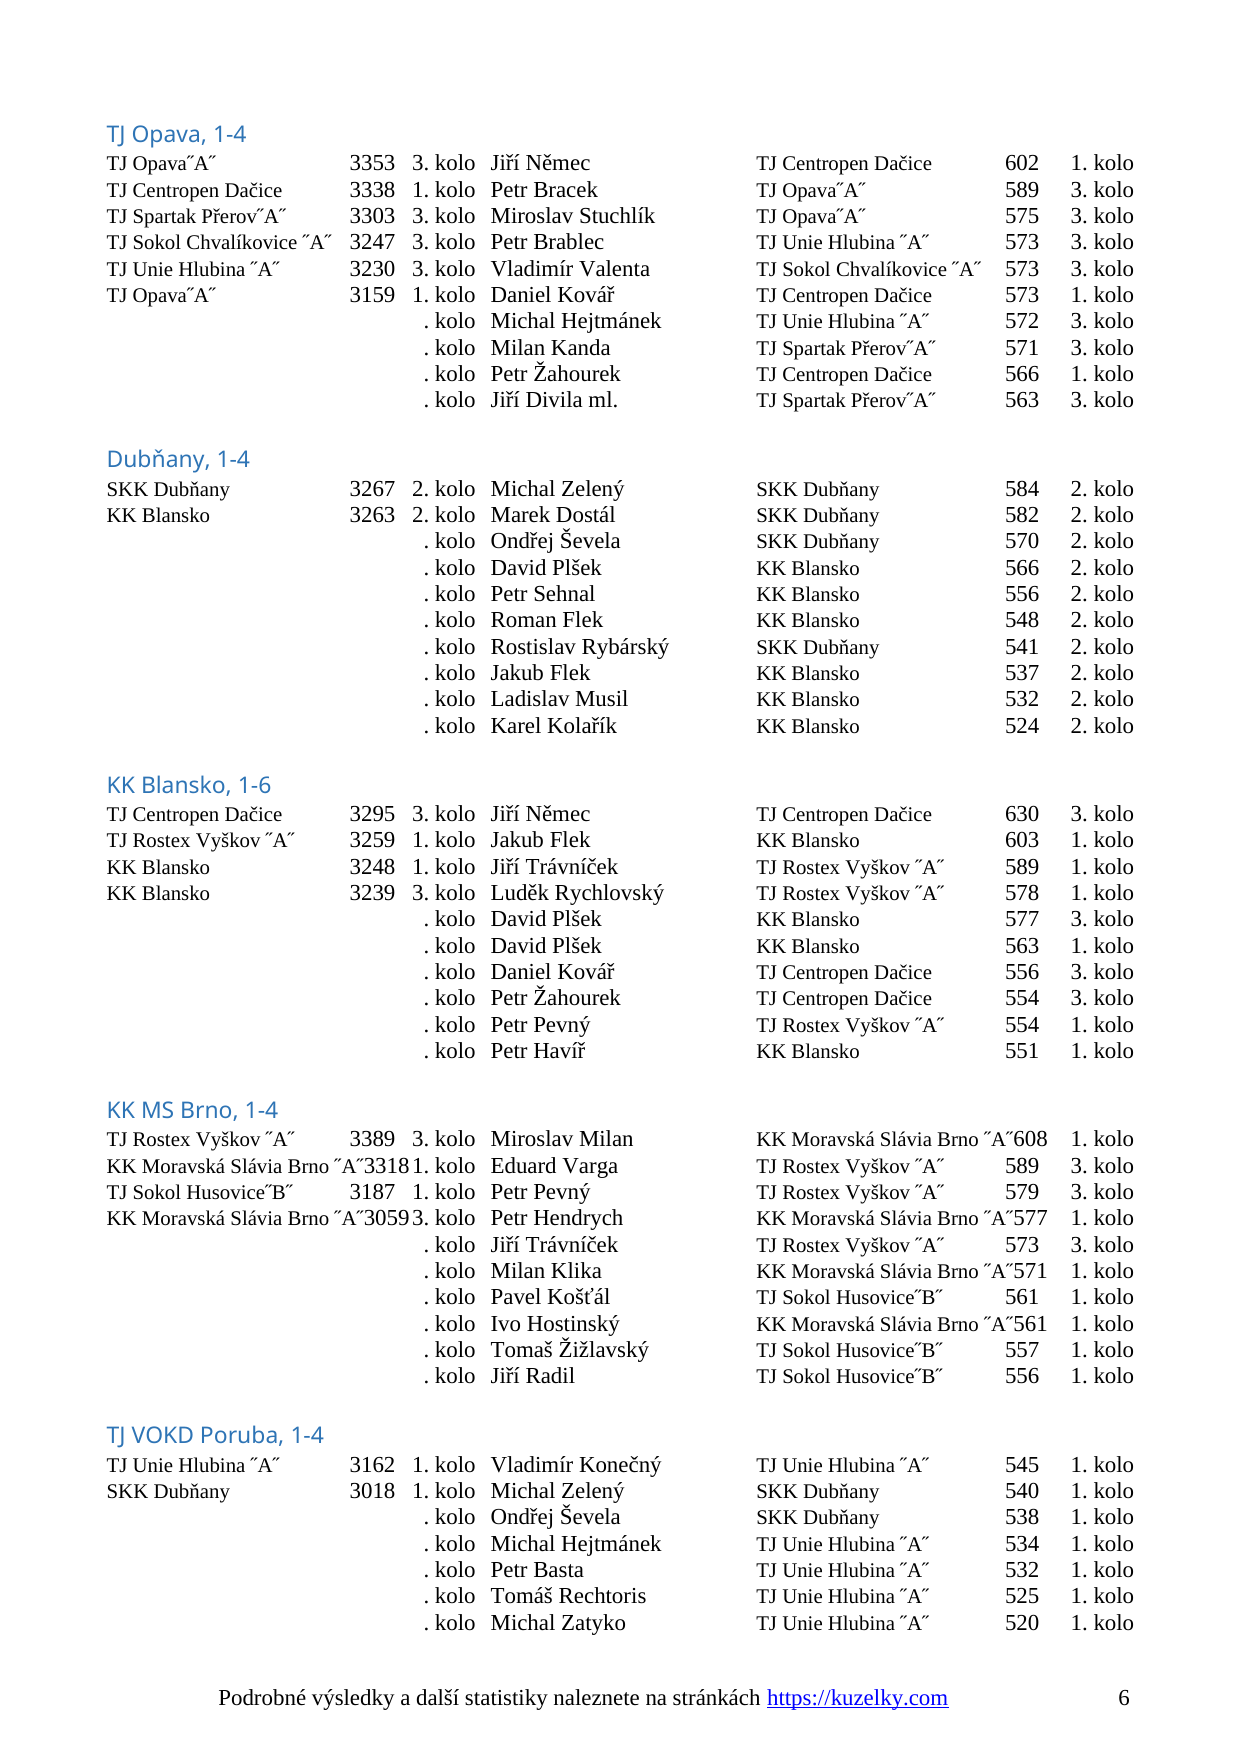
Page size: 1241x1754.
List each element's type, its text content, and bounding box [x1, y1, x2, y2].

text . kolo Michal Zatyko TJ Unie Hlubina ˝A˝ 520 1. kolo [106, 1609, 1134, 1635]
text . kolo Ladislav Musil KK Blansko 532 2. kolo [106, 686, 1134, 712]
text . kolo Michal Hejtmánek TJ Unie Hlubina ˝A˝ 534 1. kolo [106, 1530, 1134, 1556]
text TJ Unie Hlubina ˝A˝ 3230 3. kolo Vladimír Valenta TJ Sokol Chvalíkovice ˝A˝ 573 3. kolo [106, 255, 1134, 281]
text . kolo Ondřej Ševela SKK Dubňany 538 1. kolo [106, 1503, 1134, 1530]
text . kolo Daniel Kovář TJ Centropen Dačice 556 3. kolo [106, 958, 1134, 984]
text KK Blansko 3263 2. kolo Marek Dostál SKK Dubňany 582 2. kolo [106, 501, 1134, 527]
text KK Moravská Slávia Brno ˝A˝ 3318 1. kolo Eduard Varga TJ Rostex Vyškov ˝A˝ 589 3. kolo [106, 1152, 1134, 1178]
text . kolo Petr Havíř KK Blansko 551 1. kolo [106, 1037, 1134, 1063]
text TJ Sokol Husovice˝B˝ 3187 1. kolo Petr Pevný TJ Rostex Vyškov ˝A˝ 579 3. kolo [106, 1178, 1134, 1204]
text . kolo Petr Basta TJ Unie Hlubina ˝A˝ 532 1. kolo [106, 1556, 1134, 1582]
text TJ Spartak Přerov˝A˝ 3303 3. kolo Miroslav Stuchlík TJ Opava˝A˝ 575 3. kolo [106, 202, 1134, 228]
text SKK Dubňany 3267 2. kolo Michal Zelený SKK Dubňany 584 2. kolo [106, 475, 1134, 501]
text . kolo Petr Žahourek TJ Centropen Dačice 566 1. kolo [106, 360, 1134, 387]
text TJ Rostex Vyškov ˝A˝ 3259 1. kolo Jakub Flek KK Blansko 603 1. kolo [106, 826, 1134, 853]
text SKK Dubňany 3018 1. kolo Michal Zelený SKK Dubňany 540 1. kolo [106, 1477, 1134, 1503]
text TJ Centropen Dačice 3338 1. kolo Petr Bracek TJ Opava˝A˝ 589 3. kolo [106, 176, 1134, 202]
text . kolo Milan Klika KK Moravská Slávia Brno ˝A˝ 571 1. kolo [106, 1257, 1134, 1283]
text TJ Sokol Chvalíkovice ˝A˝ 3247 3. kolo Petr Brablec TJ Unie Hlubina ˝A˝ 573 3. kolo [106, 228, 1134, 255]
text . kolo Pavel Košťál TJ Sokol Husovice˝B˝ 561 1. kolo [106, 1283, 1134, 1310]
text . kolo Petr Žahourek TJ Centropen Dačice 554 3. kolo [106, 984, 1134, 1011]
text . kolo David Plšek KK Blansko 563 1. kolo [106, 932, 1134, 958]
text TJ Rostex Vyškov ˝A˝ 3389 3. kolo Miroslav Milan KK Moravská Slávia Brno ˝A˝ 608 1. kolo [106, 1125, 1134, 1152]
text . kolo Petr Pevný TJ Rostex Vyškov ˝A˝ 554 1. kolo [106, 1011, 1134, 1037]
text . kolo Karel Kolařík KK Blansko 524 2. kolo [106, 712, 1134, 738]
text . kolo David Plšek KK Blansko 566 2. kolo [106, 554, 1134, 580]
text . kolo Tomaš Žižlavský TJ Sokol Husovice˝B˝ 557 1. kolo [106, 1336, 1134, 1362]
text . kolo Roman Flek KK Blansko 548 2. kolo [106, 606, 1134, 633]
subtitle KK Blansko, 1-6 [106, 769, 1134, 800]
text TJ Opava˝A˝ 3353 3. kolo Jiří Němec TJ Centropen Dačice 602 1. kolo [106, 149, 1134, 176]
text . kolo Milan Kanda TJ Spartak Přerov˝A˝ 571 3. kolo [106, 334, 1134, 360]
subtitle Dubňany, 1-4 [106, 443, 1134, 475]
text TJ Centropen Dačice 3295 3. kolo Jiří Němec TJ Centropen Dačice 630 3. kolo [106, 800, 1134, 826]
text . kolo Jiří Divila ml. TJ Spartak Přerov˝A˝ 563 3. kolo [106, 387, 1134, 413]
text . kolo Jakub Flek KK Blansko 537 2. kolo [106, 659, 1134, 686]
subtitle TJ Opava, 1-4 [106, 118, 1134, 149]
text TJ Unie Hlubina ˝A˝ 3162 1. kolo Vladimír Konečný TJ Unie Hlubina ˝A˝ 545 1. kolo [106, 1451, 1134, 1477]
text . kolo Jiří Radil TJ Sokol Husovice˝B˝ 556 1. kolo [106, 1362, 1134, 1389]
text KK Blansko 3248 1. kolo Jiří Trávníček TJ Rostex Vyškov ˝A˝ 589 1. kolo [106, 853, 1134, 879]
text . kolo Petr Sehnal KK Blansko 556 2. kolo [106, 580, 1134, 606]
text . kolo Jiří Trávníček TJ Rostex Vyškov ˝A˝ 573 3. kolo [106, 1231, 1134, 1257]
subtitle KK MS Brno, 1-4 [106, 1094, 1134, 1125]
subtitle TJ VOKD Poruba, 1-4 [106, 1419, 1134, 1451]
text . kolo Ivo Hostinský KK Moravská Slávia Brno ˝A˝ 561 1. kolo [106, 1310, 1134, 1336]
text KK Blansko 3239 3. kolo Luděk Rychlovský TJ Rostex Vyškov ˝A˝ 578 1. kolo [106, 879, 1134, 905]
text KK Moravská Slávia Brno ˝A˝ 3059 3. kolo Petr Hendrych KK Moravská Slávia Brno ˝A˝ 577 1. kolo [106, 1204, 1134, 1231]
text . kolo Michal Hejtmánek TJ Unie Hlubina ˝A˝ 572 3. kolo [106, 307, 1134, 334]
text . kolo Tomáš Rechtoris TJ Unie Hlubina ˝A˝ 525 1. kolo [106, 1582, 1134, 1609]
text . kolo Ondřej Ševela SKK Dubňany 570 2. kolo [106, 527, 1134, 554]
text TJ Opava˝A˝ 3159 1. kolo Daniel Kovář TJ Centropen Dačice 573 1. kolo [106, 281, 1134, 307]
text . kolo Rostislav Rybárský SKK Dubňany 541 2. kolo [106, 633, 1134, 659]
text . kolo David Plšek KK Blansko 577 3. kolo [106, 905, 1134, 932]
